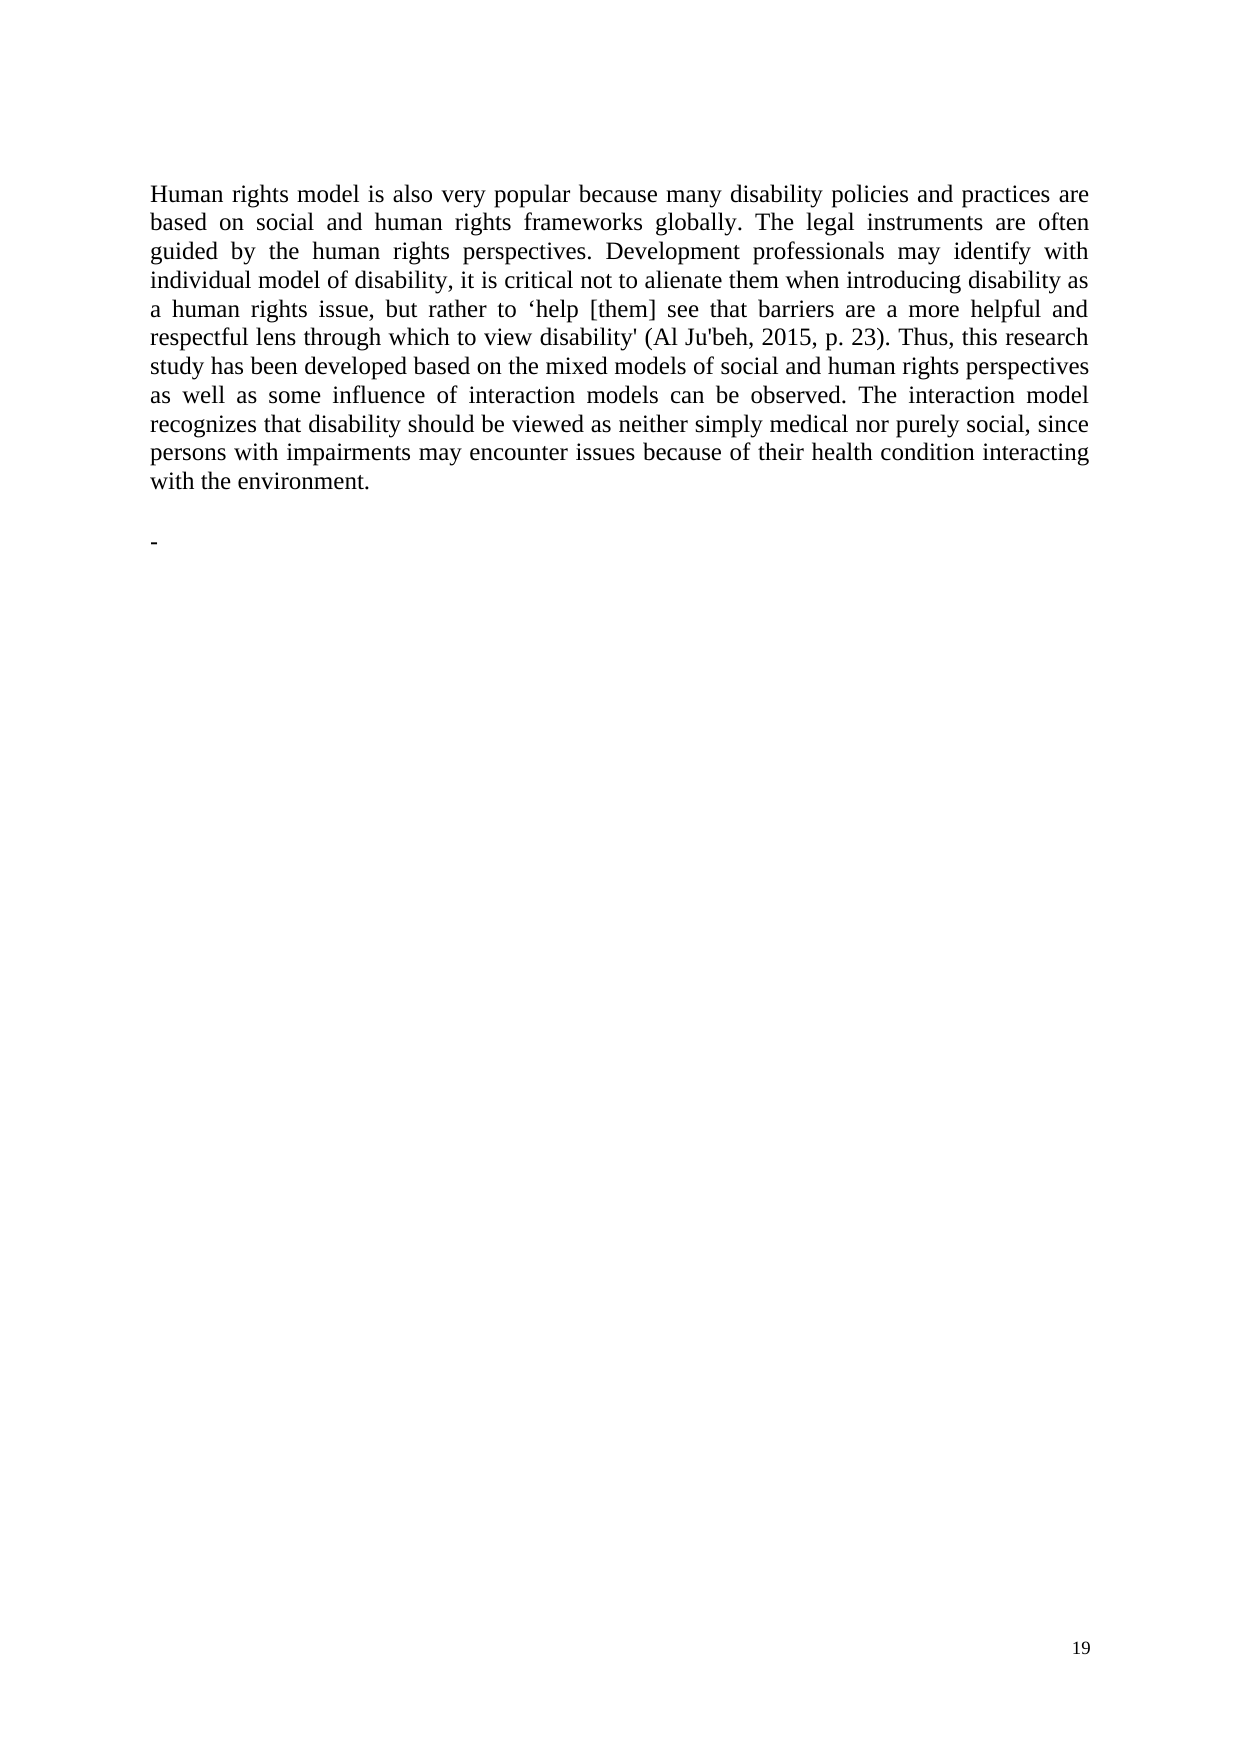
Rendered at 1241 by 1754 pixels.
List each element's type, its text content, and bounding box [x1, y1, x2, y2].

text Human rights model is also very popular because many disability policies and practices are based on social and human rights frameworks globally. The legal instruments are often guided by the human rights perspectives. Development professionals may identify with individual model of disability, it is critical not to alienate them when introducing disability as a human rights issue, but rather to ‘help [them] see that barriers are a more helpful and respectful lens through which to view disability' (Al Ju'beh, 2015, p. 23). Thus, this research study has been developed based on the mixed models of social and human rights perspectives as well as some influence of interaction models can be observed. The interaction model recognizes that disability should be viewed as neither simply medical nor purely social, since persons with impairments may encounter issues because of their health condition interacting with the environment. [150, 179, 1090, 495]
